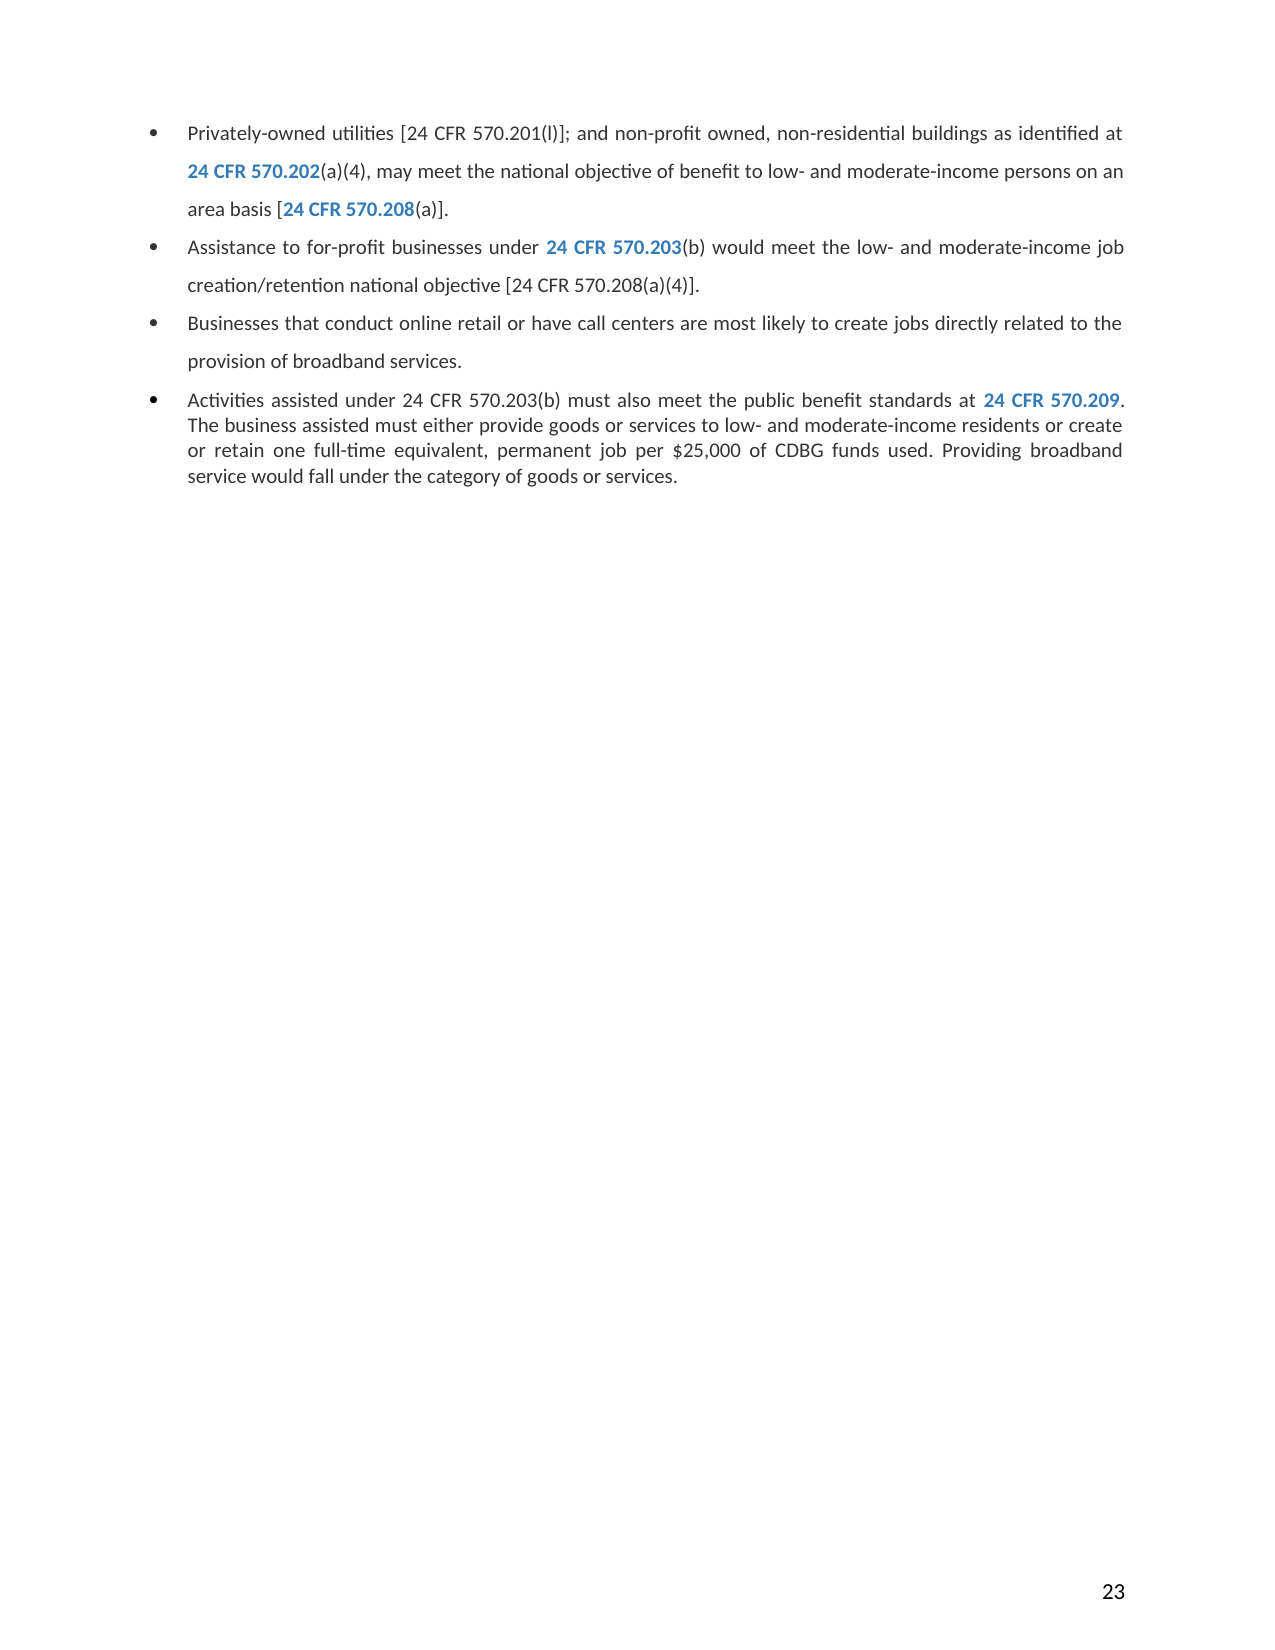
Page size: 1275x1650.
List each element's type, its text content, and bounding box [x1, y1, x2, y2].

list Activities assisted under 24 CFR 570.203(b) must also meet the public benefit standards at 24 CFR 570.209. The business assisted must either provide goods or services to low- and moderate-income residents or create or retain one full-time equivalent, permanent job per $25,000 of CDBG funds used. Providing broadband service would fall under the category of goods or services. [150, 387, 1125, 488]
list Assistance to for-profit businesses under 24 CFR 570.203(b) would meet the low- and moderate-income job creation/retention national objective [24 CFR 570.208(a)(4)]. [150, 234, 1125, 298]
list Privately-owned utilities [24 CFR 570.201(l)]; and non-profit owned, non-residential buildings as identified at 24 CFR 570.202(a)(4), may meet the national objective of benefit to low- and moderate-income persons on an area basis [24 CFR 570.208(a)]. [150, 120, 1125, 222]
list Businesses that conduct online retail or have call centers are most likely to create jobs directly related to the provision of broadband services. [150, 311, 1125, 374]
